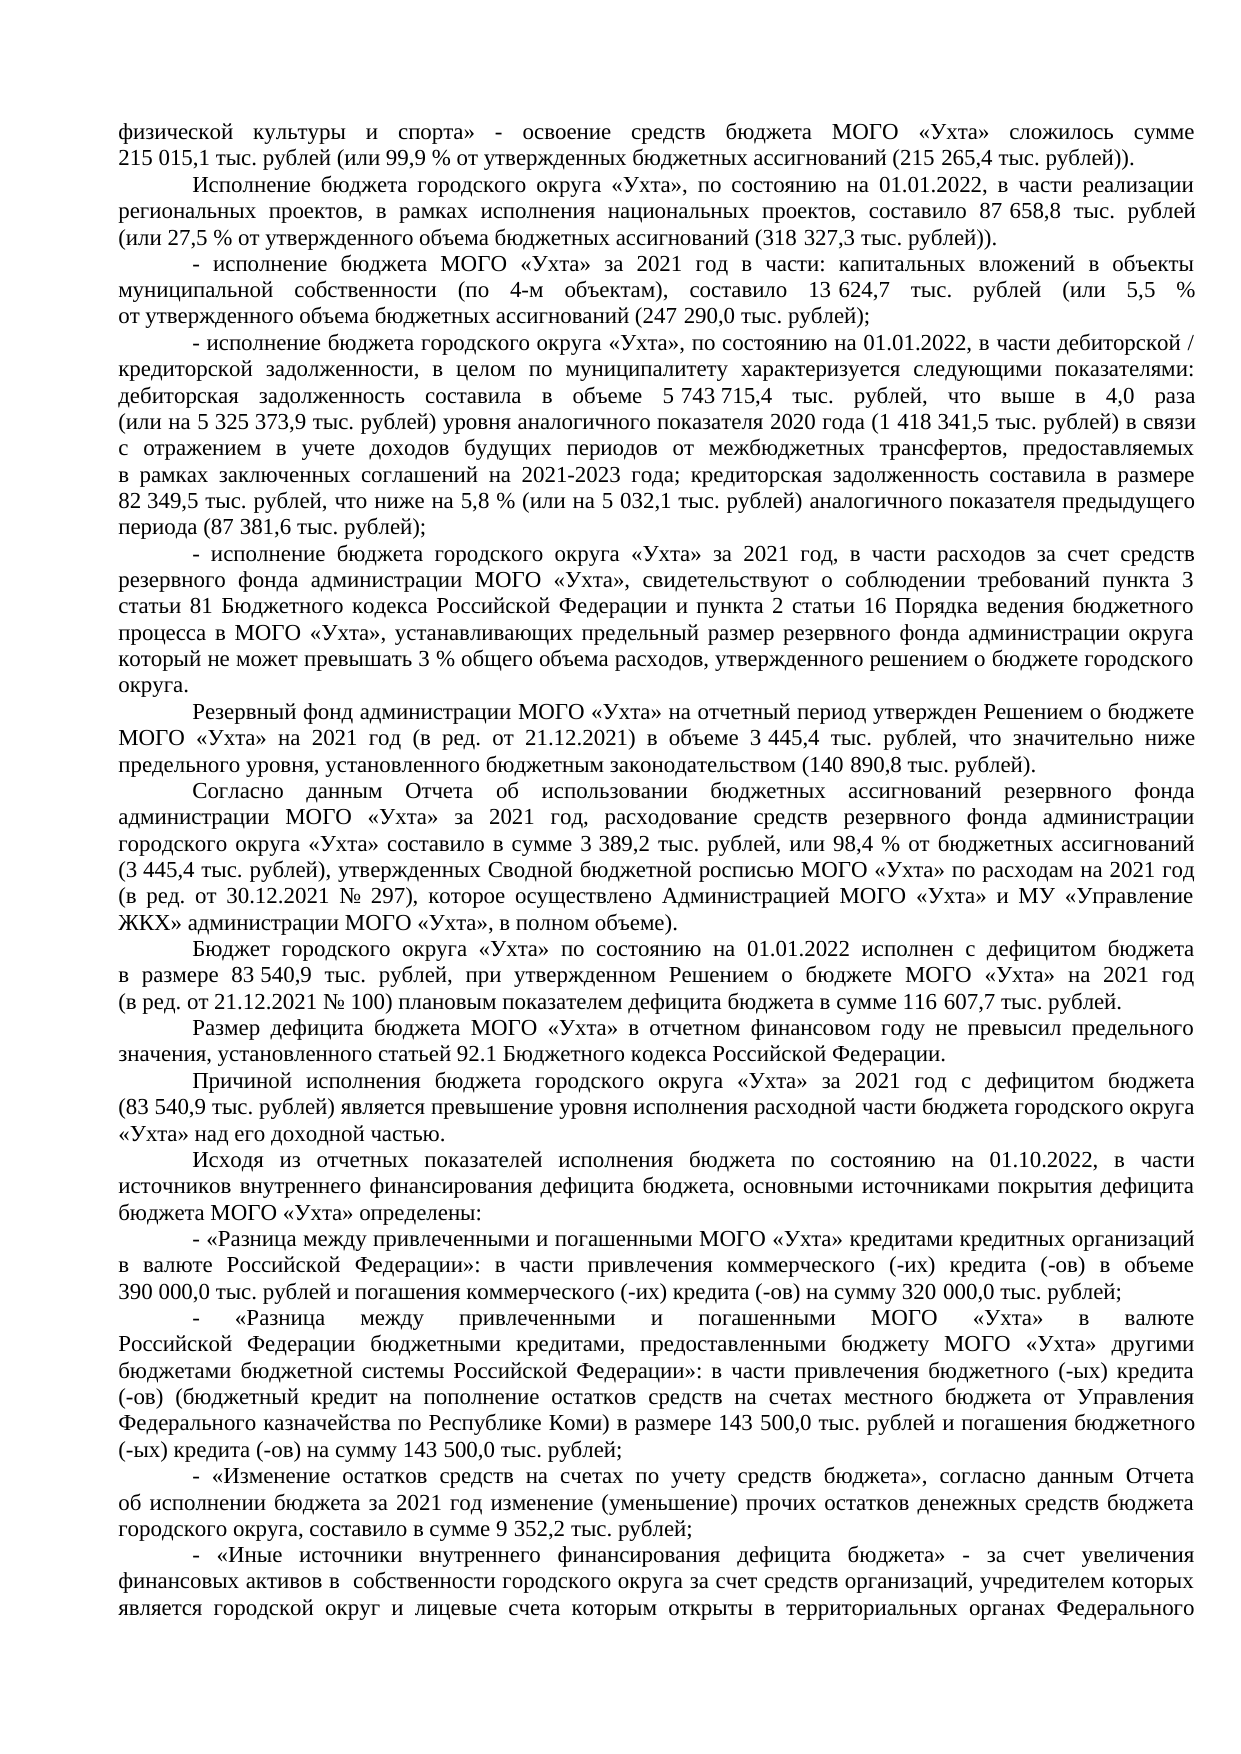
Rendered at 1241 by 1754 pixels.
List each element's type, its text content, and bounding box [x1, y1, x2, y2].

text Согласно данным Отчета об использовании бюджетных ассигнований резервного фонда администрации МОГО «Ухта» за 2021 год, расходование средств резервного фонда администрации городского округа «Ухта» составило в сумме 3 389,2 тыс. рублей, или 98,4 % от бюджетных ассигнований (3 445,4 тыс. рублей), утвержденных Сводной бюджетной росписью МОГО «Ухта» по расходам на 2021 год (в ред. от 30.12.2021 № 297), которое осуществлено Администрацией МОГО «Ухта» и МУ «Управление ЖКХ» администрации МОГО «Ухта», в полном объеме). [118, 777, 1196, 935]
text - «Разница между привлеченными и погашенными МОГО «Ухта» кредитами кредитных организаций в валюте Российской Федерации»: в части привлечения коммерческого (-их) кредита (-ов) в объеме 390 000,0 тыс. рублей и погашения коммерческого (-их) кредита (-ов) на сумму 320 000,0 тыс. рублей; [118, 1225, 1196, 1304]
text - исполнение бюджета городского округа «Ухта» за 2021 год, в части расходов за счет средств резервного фонда администрации МОГО «Ухта», свидетельствуют о соблюдении требований пункта 3 статьи 81 Бюджетного кодекса Российской Федерации и пункта 2 статьи 16 Порядка ведения бюджетного процесса в МОГО «Ухта», устанавливающих предельный размер резервного фонда администрации округа который не может превышать 3 % общего объема расходов, утвержденного решением о бюджете городского округа. [118, 540, 1196, 698]
text Исполнение бюджета городского округа «Ухта», по состоянию на 01.01.2022, в части реализации региональных проектов, в рамках исполнения национальных проектов, составило 87 658,8 тыс. рублей (или 27,5 % от утвержденного объема бюджетных ассигнований (318 327,3 тыс. рублей)). [118, 171, 1196, 250]
text Резервный фонд администрации МОГО «Ухта» на отчетный период утвержден Решением о бюджете МОГО «Ухта» на 2021 год (в ред. от 21.12.2021) в объеме 3 445,4 тыс. рублей, что значительно ниже предельного уровня, установленного бюджетным законодательством (140 890,8 тыс. рублей). [118, 698, 1196, 777]
text - исполнение бюджета городского округа «Ухта», по состоянию на 01.01.2022, в части дебиторской / кредиторской задолженности, в целом по муниципалитету характеризуется следующими показателями: дебиторская задолженность составила в объеме 5 743 715,4 тыс. рублей, что выше в 4,0 раза (или на 5 325 373,9 тыс. рублей) уровня аналогичного показателя 2020 года (1 418 341,5 тыс. рублей) в связи с отражением в учете доходов будущих периодов от межбюджетных трансфертов, предоставляемых в рамках заключенных соглашений на 2021-2023 года; кредиторская задолженность составила в размере 82 349,5 тыс. рублей, что ниже на 5,8 % (или на 5 032,1 тыс. рублей) аналогичного показателя предыдущего периода (87 381,6 тыс. рублей); [118, 329, 1196, 540]
text Исходя из отчетных показателей исполнения бюджета по состоянию на 01.10.2022, в части источников внутреннего финансирования дефицита бюджета, основными источниками покрытия дефицита бюджета МОГО «Ухта» определены: [118, 1146, 1196, 1225]
text Причиной исполнения бюджета городского округа «Ухта» за 2021 год с дефицитом бюджета (83 540,9 тыс. рублей) является превышение уровня исполнения расходной части бюджета городского округа «Ухта» над его доходной частью. [118, 1067, 1196, 1146]
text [118, 118, 1196, 171]
text Размер дефицита бюджета МОГО «Ухта» в отчетном финансовом году не превысил предельного значения, установленного статьей 92.1 Бюджетного кодекса Российской Федерации. [118, 1014, 1196, 1067]
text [118, 1541, 1196, 1620]
text - исполнение бюджета МОГО «Ухта» за 2021 год в части: капитальных вложений в объекты муниципальной собственности (по 4-м объектам), составило 13 624,7 тыс. рублей (или 5,5 % от утвержденного объема бюджетных ассигнований (247 290,0 тыс. рублей); [118, 250, 1196, 329]
text - «Разница между привлеченными и погашенными МОГО «Ухта» в валюте Российской Федерации бюджетными кредитами, предоставленными бюджету МОГО «Ухта» другими бюджетами бюджетной системы Российской Федерации»: в части привлечения бюджетного (-ых) кредита (-ов) (бюджетный кредит на пополнение остатков средств на счетах местного бюджета от Управления Федерального казначейства по Республике Коми) в размере 143 500,0 тыс. рублей и погашения бюджетного (-ых) кредита (-ов) на сумму 143 500,0 тыс. рублей; [118, 1304, 1196, 1462]
text - «Изменение остатков средств на счетах по учету средств бюджета», согласно данным Отчета об исполнении бюджета за 2021 год изменение (уменьшение) прочих остатков денежных средств бюджета городского округа, составило в сумме 9 352,2 тыс. рублей; [118, 1462, 1196, 1541]
text Бюджет городского округа «Ухта» по состоянию на 01.01.2022 исполнен с дефицитом бюджета в размере 83 540,9 тыс. рублей, при утвержденном Решением о бюджете МОГО «Ухта» на 2021 год (в ред. от 21.12.2021 № 100) плановым показателем дефицита бюджета в сумме 116 607,7 тыс. рублей. [118, 935, 1196, 1014]
